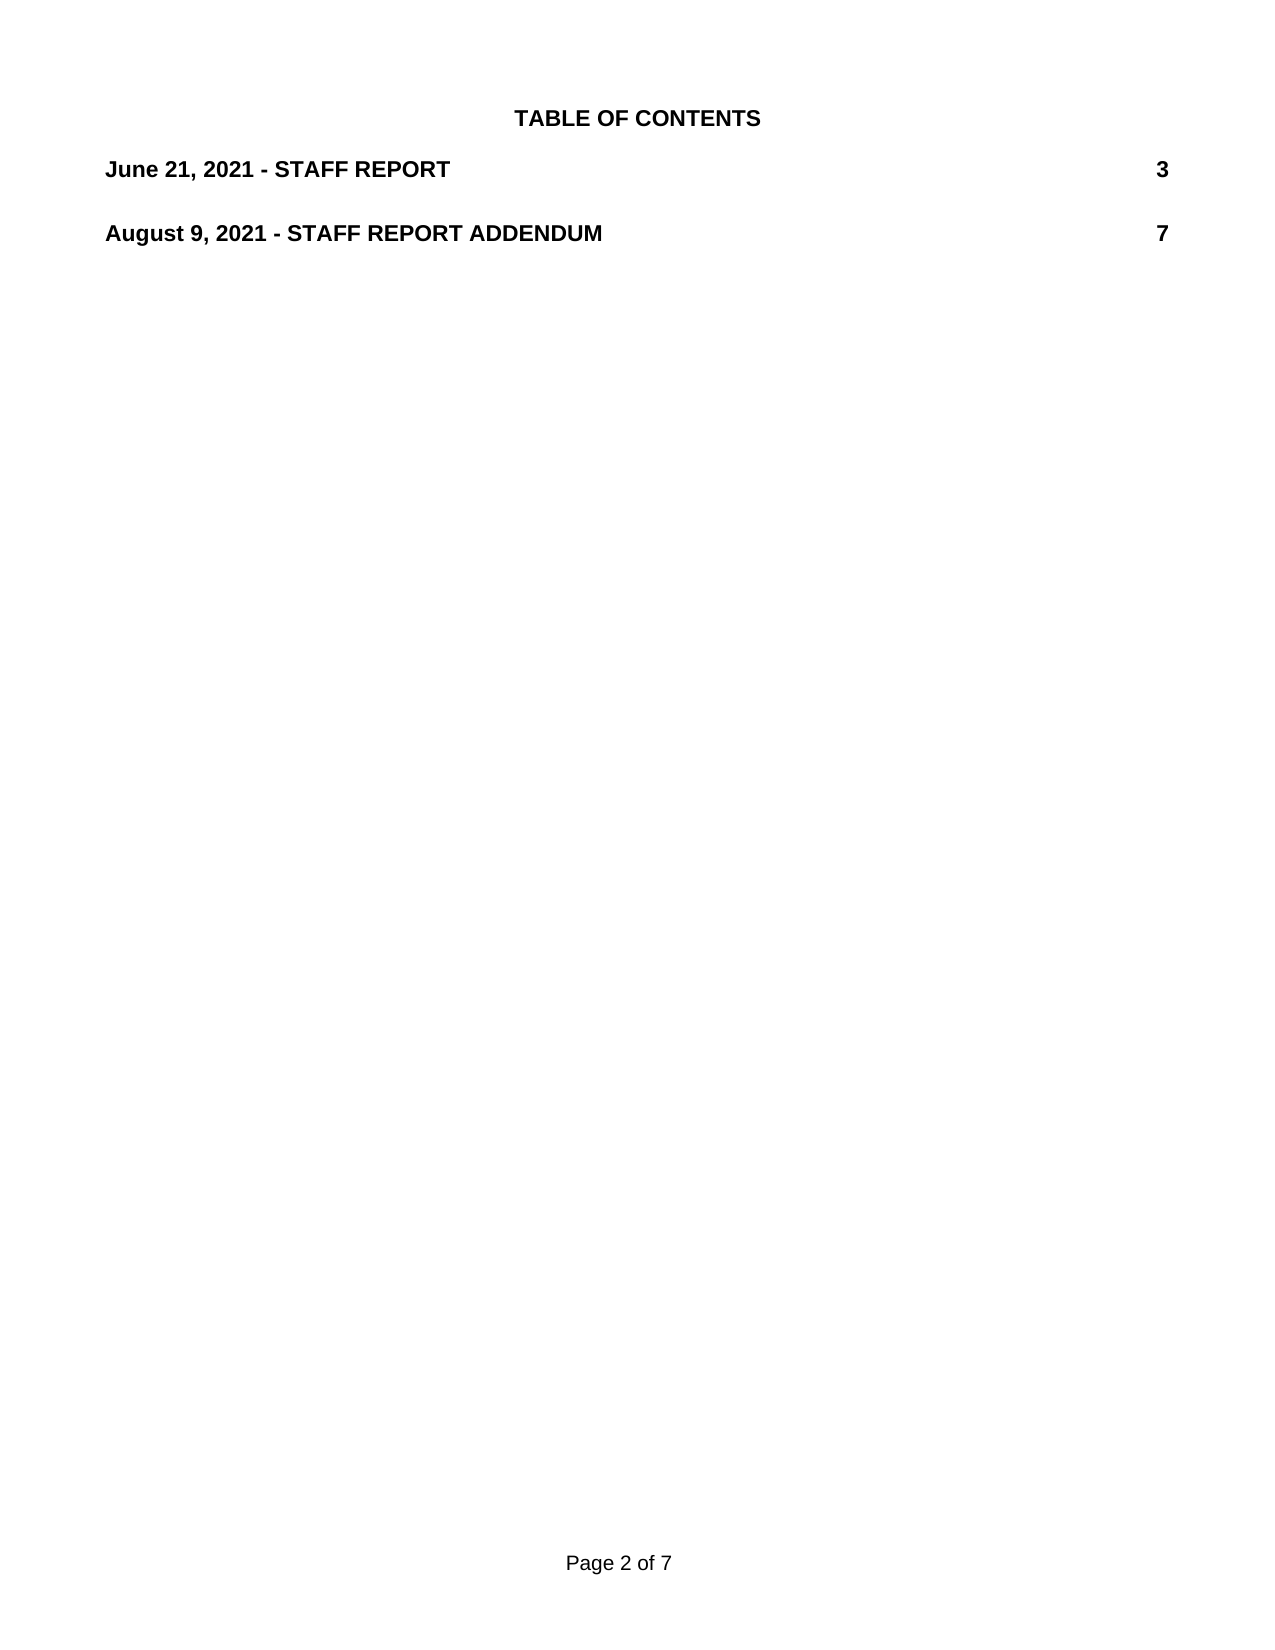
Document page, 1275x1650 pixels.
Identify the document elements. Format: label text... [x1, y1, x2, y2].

text TABLE OF CONTENTS [105, 105, 1170, 131]
text August 9, 2021 - STAFF REPORT ADDENDUM 7 [105, 220, 1170, 247]
text June 21, 2021 - STAFF REPORT 3 [105, 156, 1170, 183]
